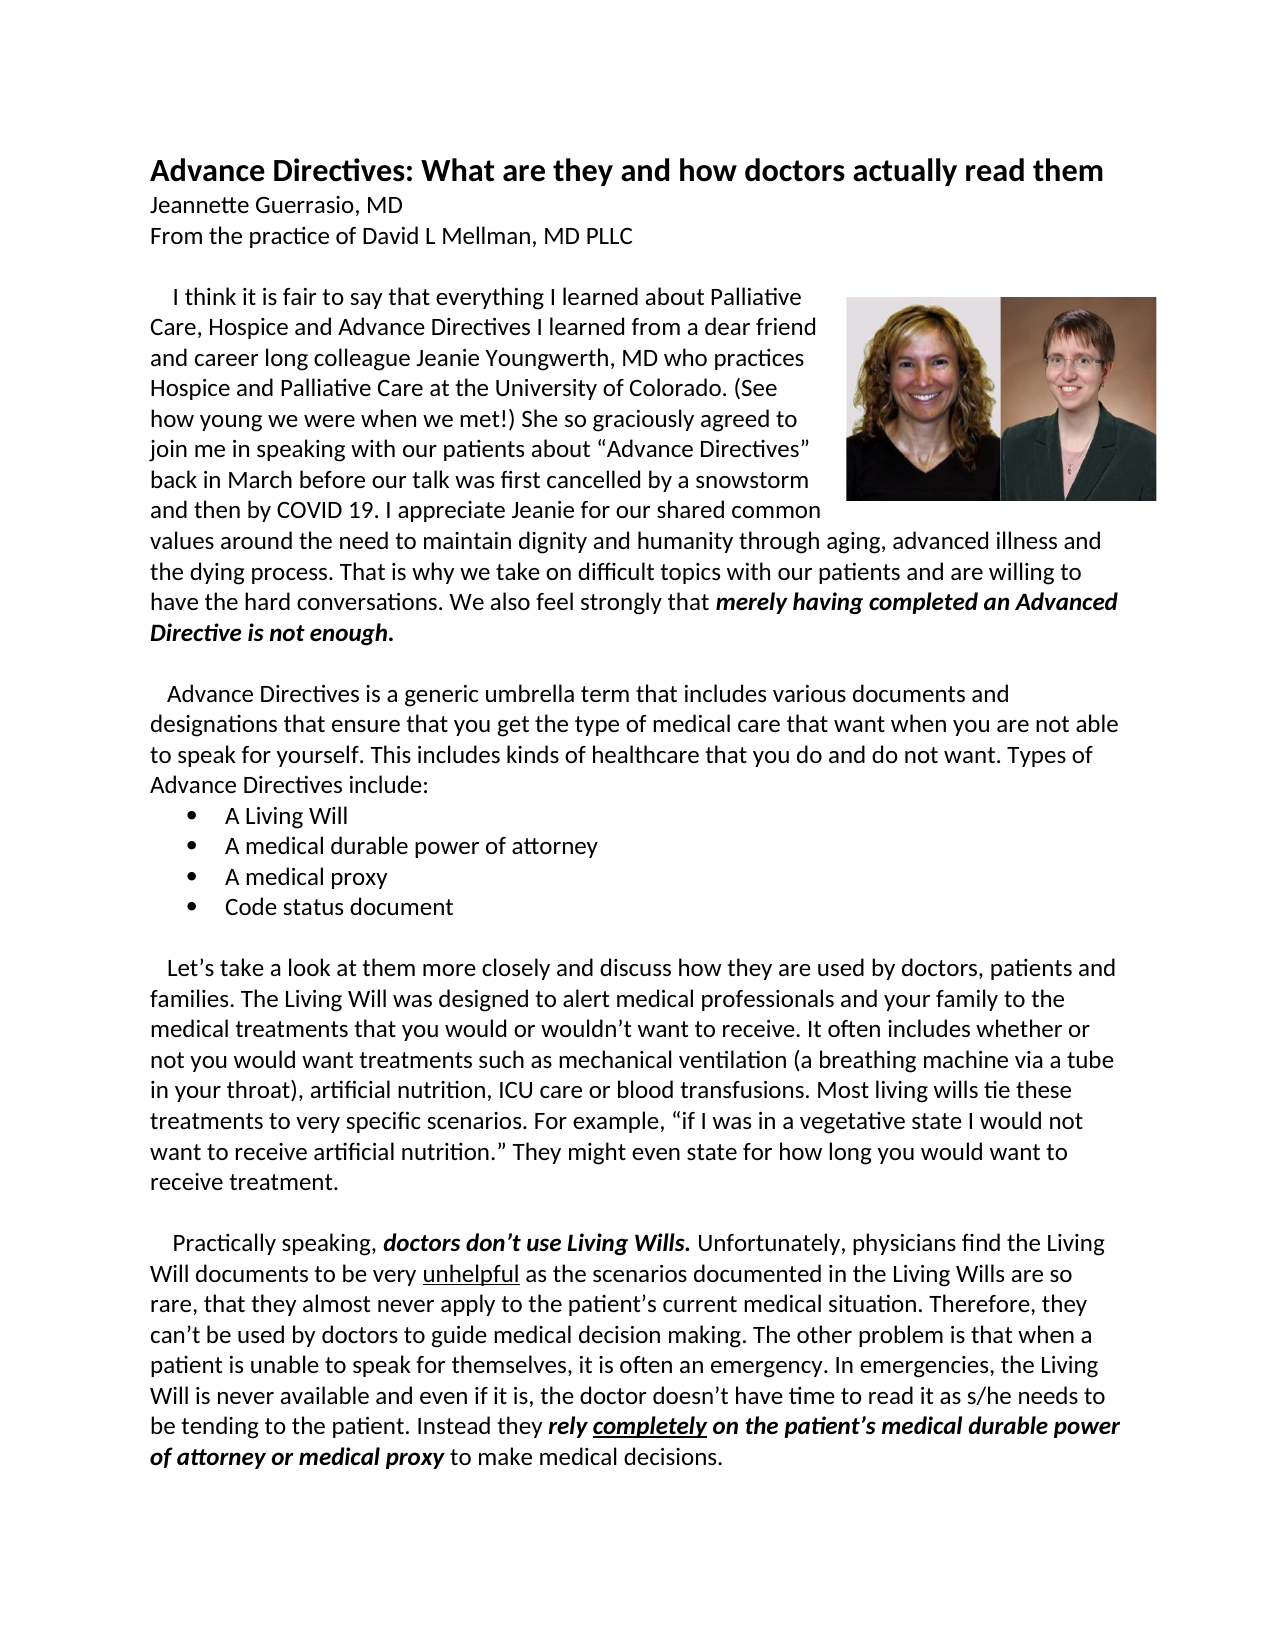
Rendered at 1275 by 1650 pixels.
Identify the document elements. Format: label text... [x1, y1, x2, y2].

text Let’s take a look at them more closely and discuss how they are used by doctors, patients and families. The Living Will was designed to alert medical professionals and your family to the medical treatments that you would or wouldn’t want to receive. It often includes whether or not you would want treatments such as mechanical ventilation (a breathing machine via a tube in your throat), artificial nutrition, ICU care or blood transfusions. Most living wills tie these treatments to very specific scenarios. For example, “if I was in a vegetative state I would not want to receive artificial nutrition.” They might even state for how long you would want to receive treatment. [150, 952, 1125, 1197]
text I think it is fair to say that everything I learned about Palliative Care, Hospice and Advance Directives I learned from a dear friend and career long colleague Jeanie Youngwerth, MD who practices Hospice and Palliative Care at the University of Colorado. (See how young we were when we met!) She so graciously agreed to join me in speaking with our patients about “Advance Directives” back in March before our talk was first cancelled by a snowstorm and then by COVID 19. I appreciate Jeanie for our shared common values around the need to maintain dignity and humanity through aging, advanced illness and the dying process. That is why we take on difficult topics with our patients and are willing to have the hard conversations. We also feel strongly that merely having completed an Advanced Directive is not enough. [150, 281, 1125, 647]
list A Living Will [187, 800, 1125, 830]
text Jeannette Guerrasio, MD [150, 189, 1125, 220]
list Code status document [187, 891, 1125, 922]
list A medical durable power of attorney [187, 830, 1125, 861]
text From the practice of David L Mellman, MD PLLC [150, 220, 1125, 251]
picture [846, 297, 1157, 501]
text Advance Directives: What are they and how doctors actually read them [150, 150, 1125, 189]
text Practically speaking, doctors don’t use Living Wills. Unfortunately, physicians find the Living Will documents to be very unhelpful as the scenarios documented in the Living Wills are so rare, that they almost never apply to the patient’s current medical situation. Therefore, they can’t be used by doctors to guide medical decision making. The other problem is that when a patient is unable to speak for themselves, it is often an emergency. In emergencies, the Living Will is never available and even if it is, the doctor doesn’t have time to read it as s/he needs to be tending to the patient. Instead they rely completely on the patient’s medical durable power of attorney or medical proxy to make medical decisions. [150, 1227, 1125, 1471]
text Advance Directives is a generic umbrella term that includes various documents and designations that ensure that you get the type of medical care that want when you are not able to speak for yourself. This includes kinds of healthcare that you do and do not want. Types of Advance Directives include: [150, 678, 1125, 800]
list A medical proxy [187, 861, 1125, 891]
